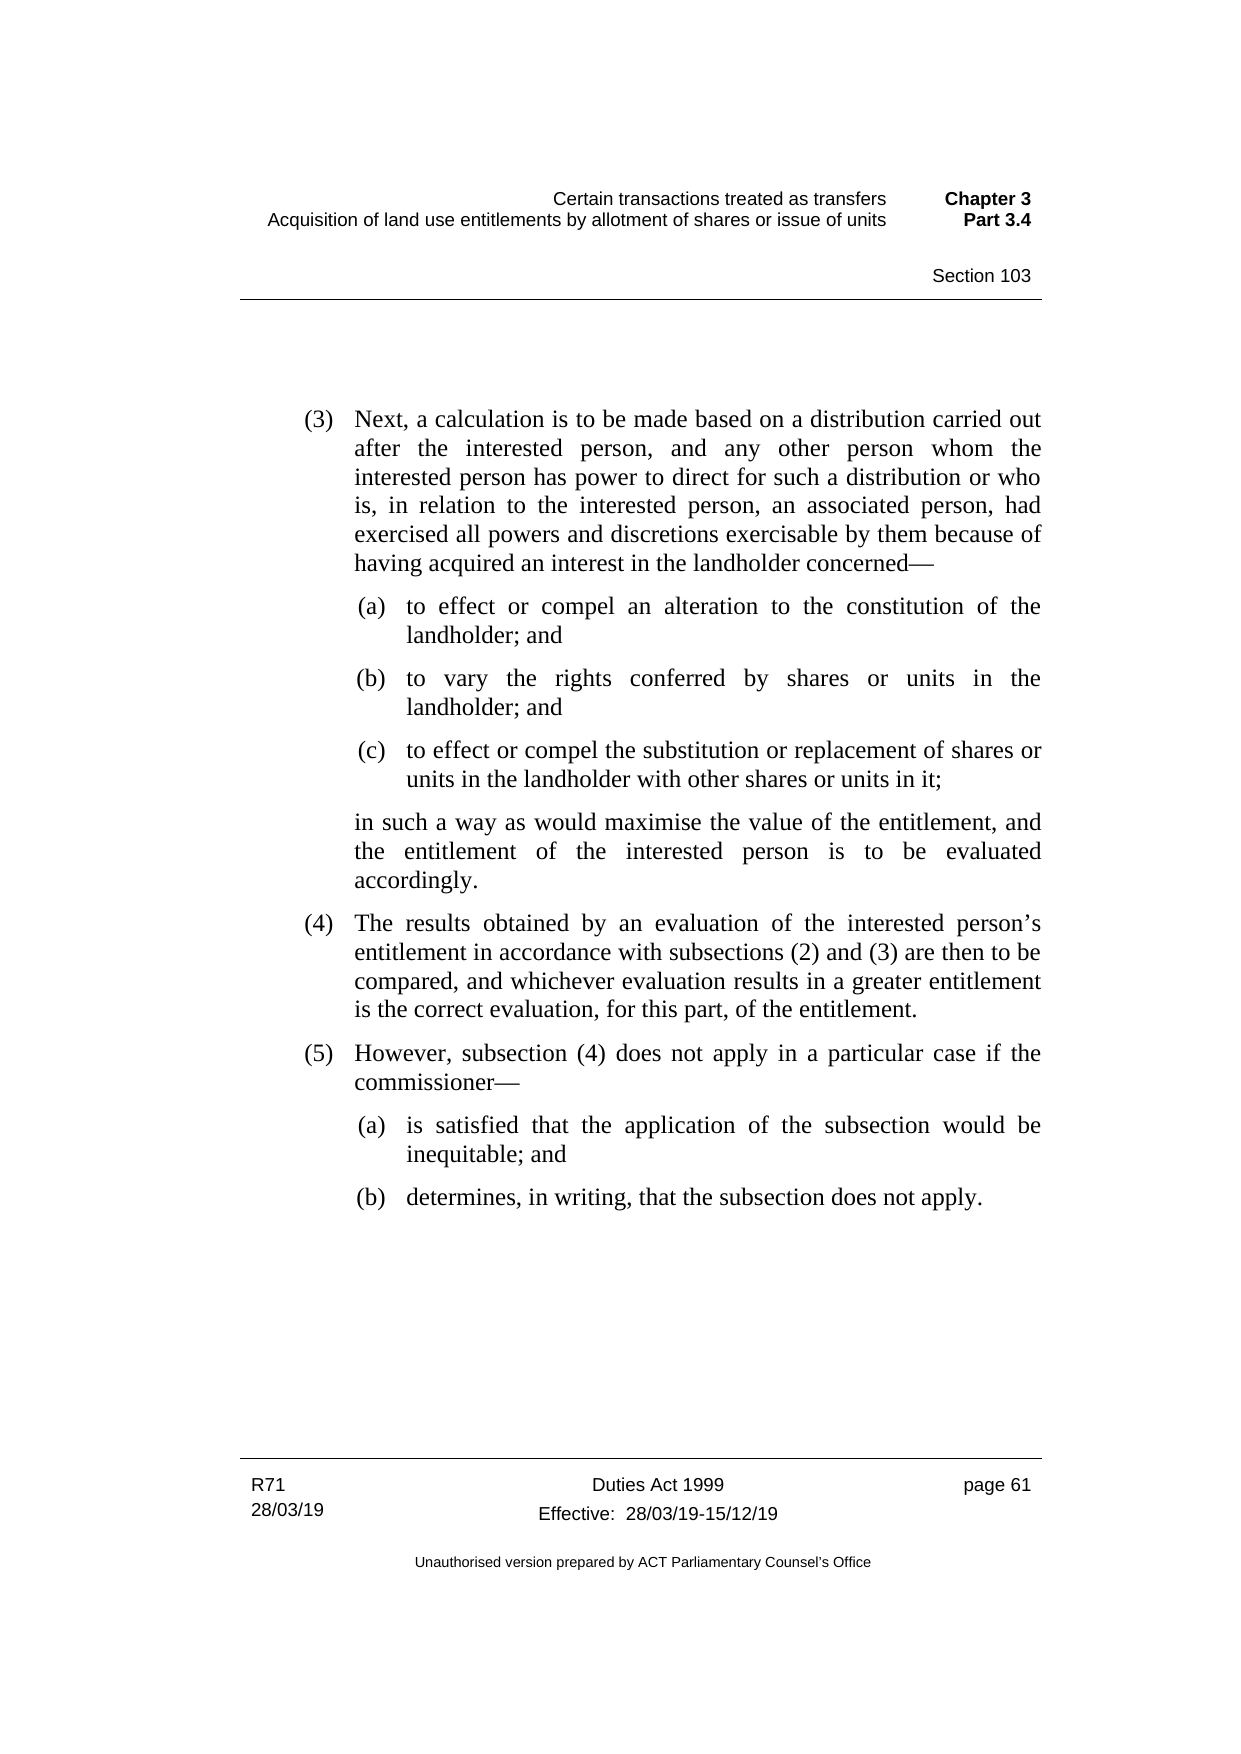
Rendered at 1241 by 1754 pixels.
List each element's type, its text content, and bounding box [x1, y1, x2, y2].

text (a) is satisfied that the application of the subsection would be inequitable; and [239, 1110, 1042, 1167]
text (4) The results obtained by an evaluation of the interested person’s entitlement in accordance with subsections (2) and (3) are then to be compared, and whichever evaluation results in a greater entitlement is the correct evaluation, for this part, of the entitlement. [239, 908, 1042, 1023]
text (5) However, subsection (4) does not apply in a particular case if the commissioner— [239, 1038, 1042, 1095]
text (a) to effect or compel an alteration to the constitution of the landholder; and [239, 591, 1042, 649]
text in such a way as would maximise the value of the entitlement, and the entitlement of the interested person is to be evaluated accordingly. [354, 807, 1042, 894]
text (3) Next, a calculation is to be made based on a distribution carried out after the interested person, and any other person whom the interested person has power to direct for such a distribution or who is, in relation to the interested person, an associated person, had exercised all powers and discretions exercisable by them because of having acquired an interest in the landholder concerned— [239, 404, 1042, 577]
text (b) to vary the rights conferred by shares or units in the landholder; and [239, 663, 1042, 721]
text (c) to effect or compel the substitution or replacement of shares or units in the landholder with other shares or units in it; [239, 735, 1042, 793]
text (b) determines, in writing, that the subsection does not apply. [239, 1182, 1042, 1211]
